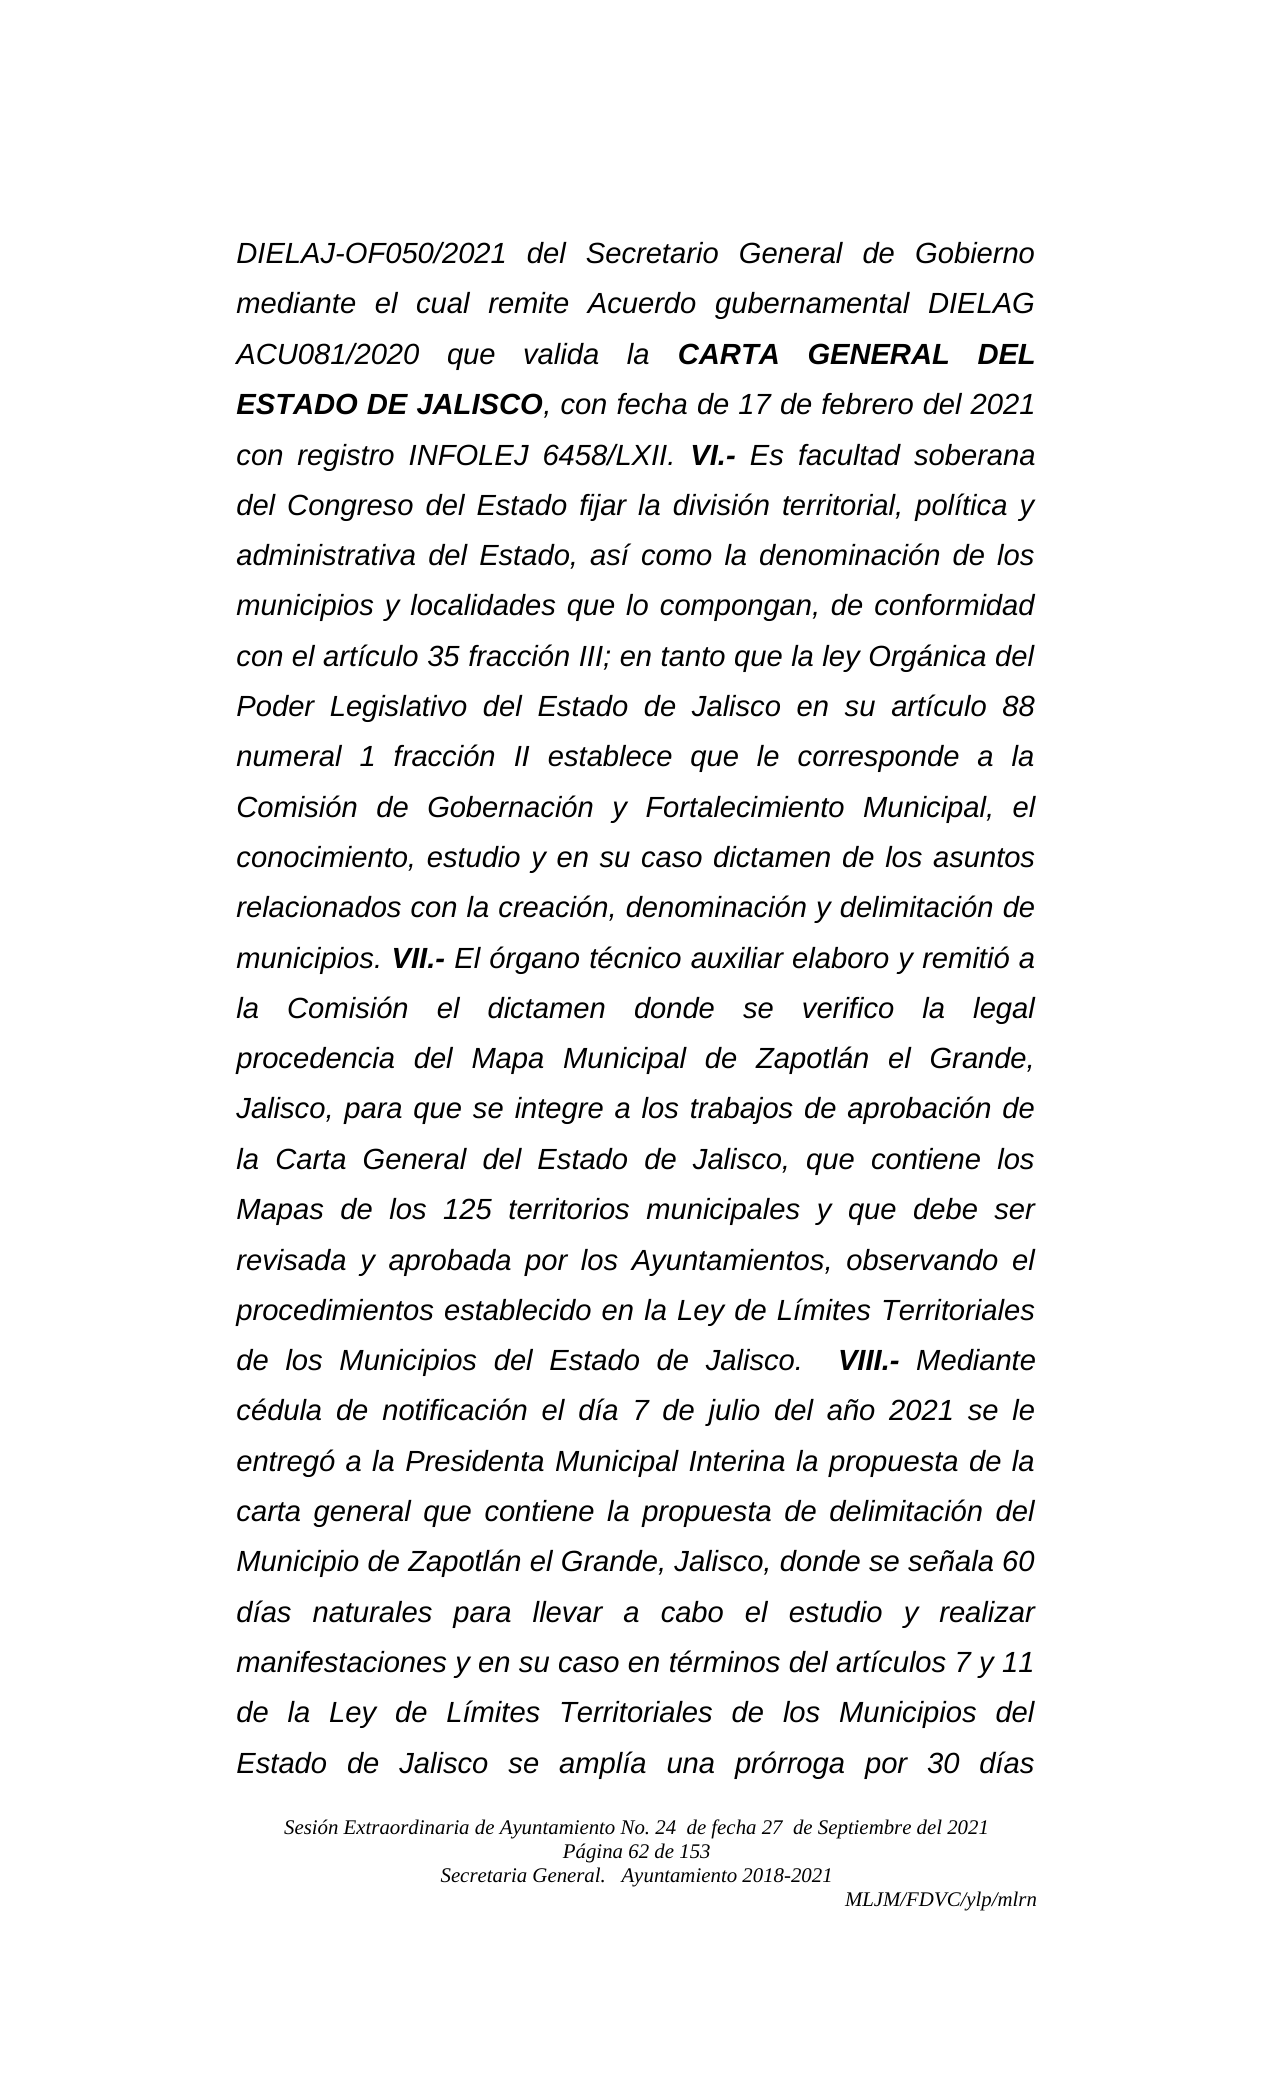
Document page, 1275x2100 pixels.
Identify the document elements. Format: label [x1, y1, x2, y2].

text [236, 236, 1039, 1779]
